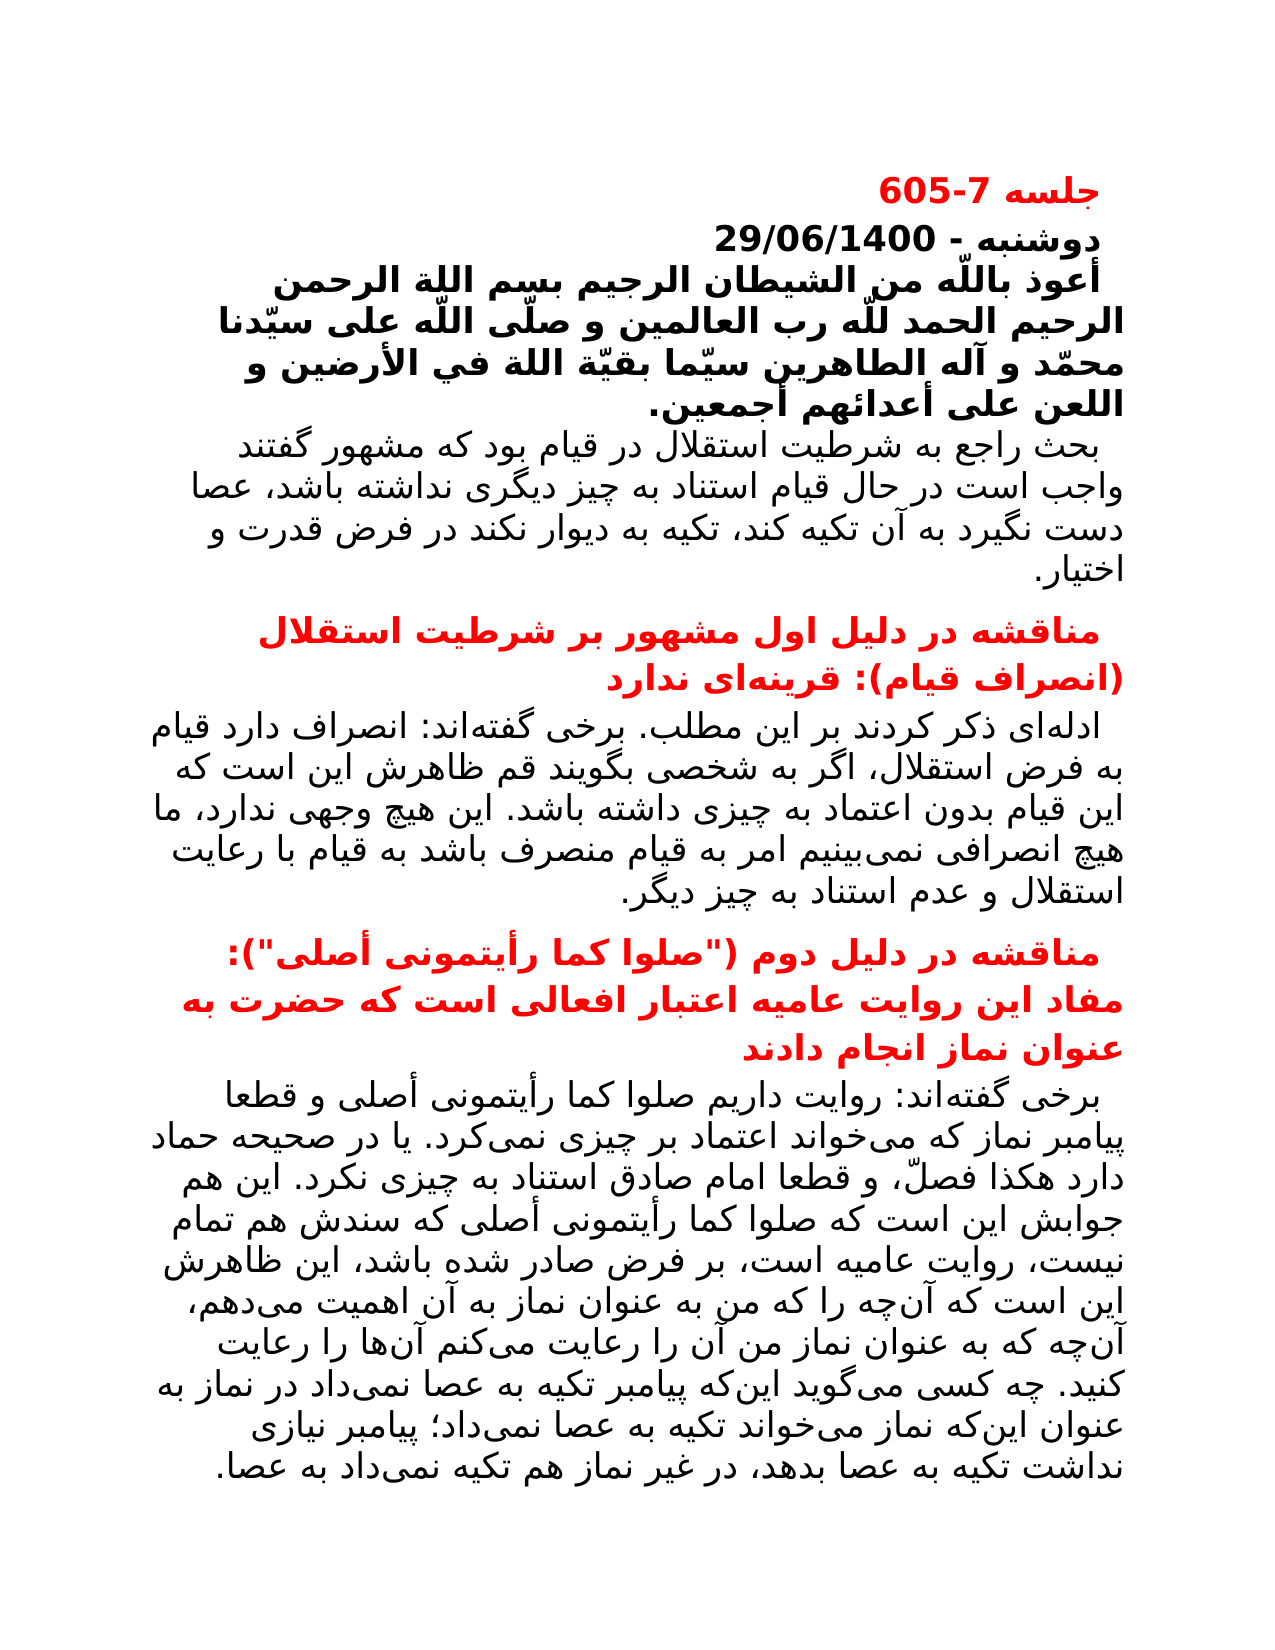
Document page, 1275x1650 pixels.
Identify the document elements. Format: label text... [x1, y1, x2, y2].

text بحث راجع به شرطیت استقلال در قیام بود که مشهور گفتند واجب است در حال قیام استناد به چیز دیگری نداشته باشد، عصا دست نگیرد به آن تکیه کند، تکیه به دیوار نکند در فرض قدرت و اختیار. [150, 424, 1125, 589]
text دو‌شنبه - 29/06/1400 [150, 218, 1125, 259]
text مناقشه در دلیل دوم ("صلوا کما رأیتمونی أصلی"): مفاد این روایت عامیه اعتبار افعالی است که حضرت به عنوان نماز انجام دادند [150, 932, 1125, 1068]
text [150, 1074, 1125, 1487]
text جلسه 7-605 [150, 171, 1125, 212]
text ادله‌ای ذکر کردند بر این مطلب. برخی گفته‌اند: انصراف دارد قیام به فرض استقلال، اگر به شخصی بگویند قم ظاهرش این است که این قیام بدون اعتماد به چیزی داشته باشد. این هیچ وجهی ندارد، ‌ما هیچ انصرافی نمی‌بینیم امر به قیام منصرف باشد به قیام با رعایت استقلال و عدم استناد به چیز دیگر. [150, 705, 1125, 911]
text مناقشه در دلیل اول مشهور بر شرطیت استقلال (انصراف قیام): قرینه‌ای ندارد [150, 610, 1125, 699]
text أعوذ باللّه من الشیطان الرجیم بسم اللة الرحمن الرحیم الحمد للّه رب العالمین و صلّی اللّه علی سیّدنا محمّد و آله الطاهرین سیّما بقیّة اللة في الأرضین و اللعن علی أعدائهم أجمعین. [150, 259, 1125, 424]
